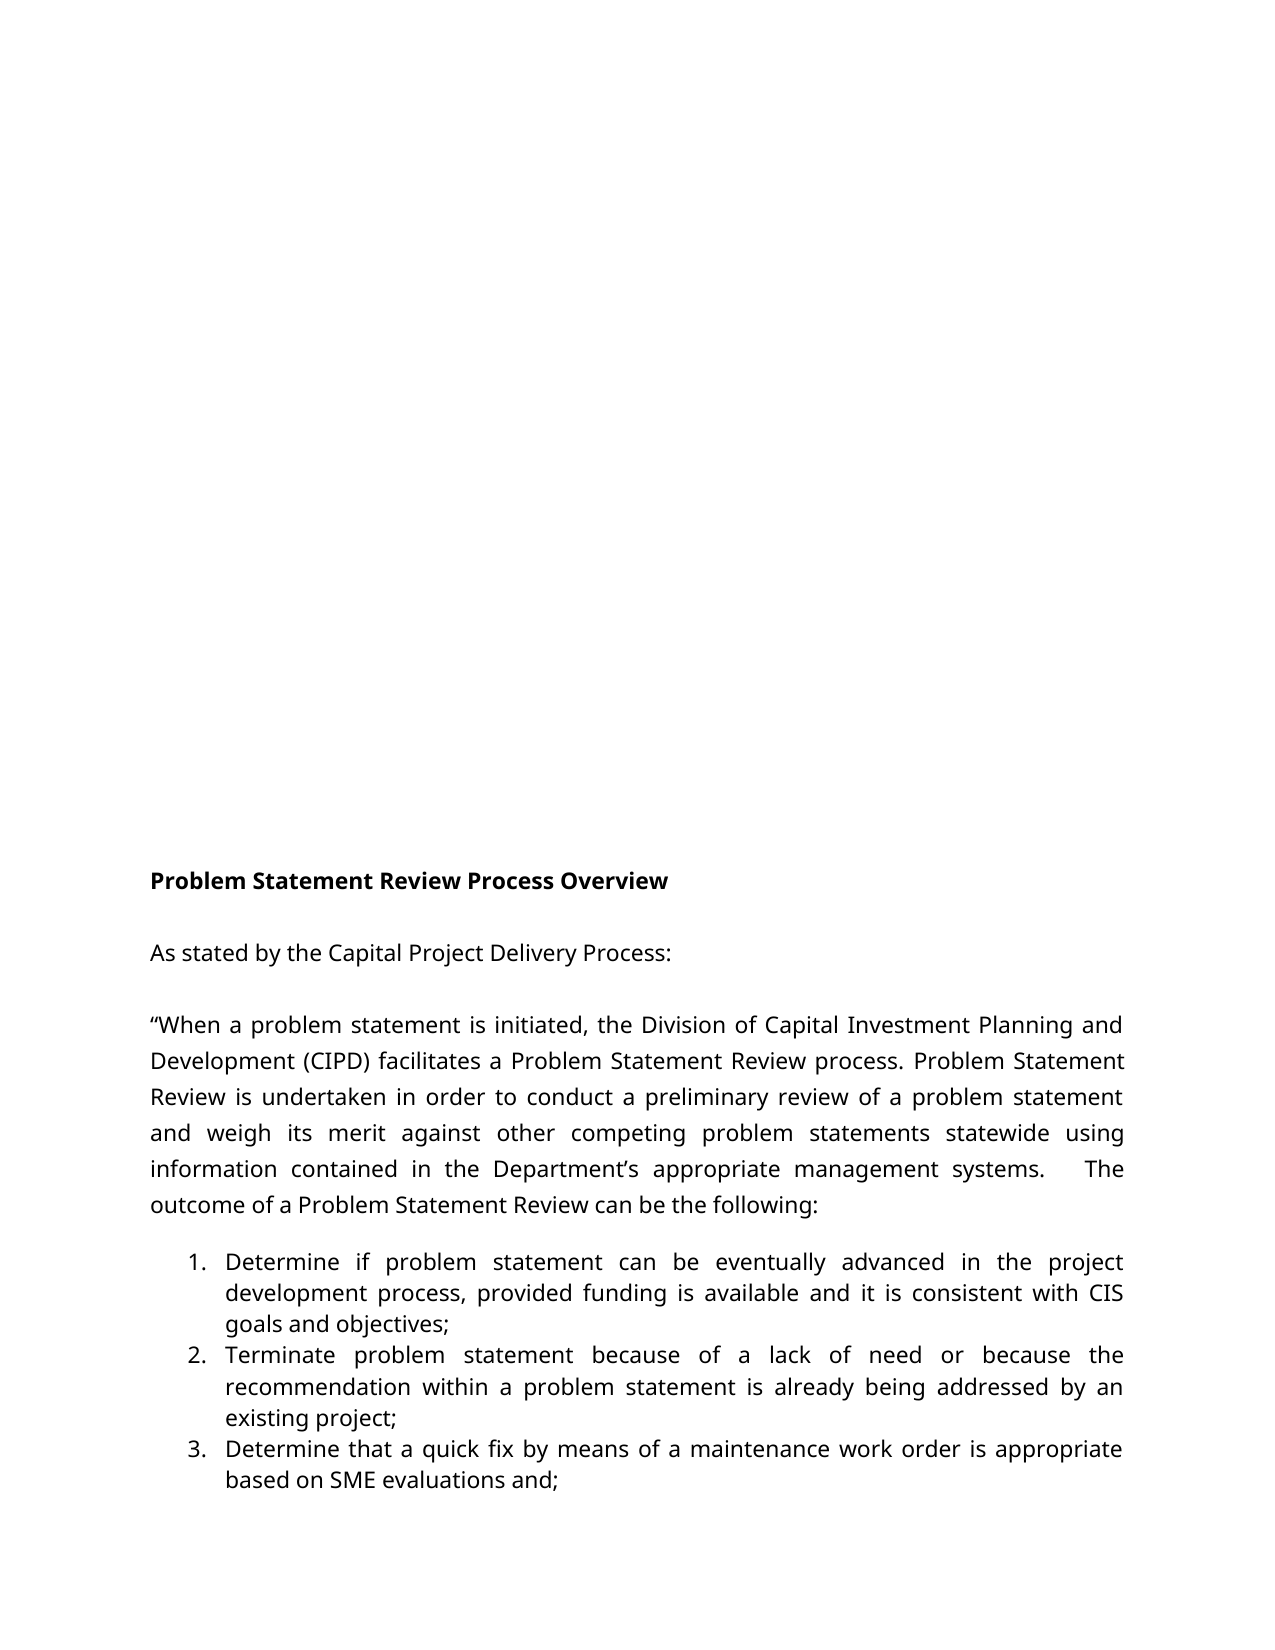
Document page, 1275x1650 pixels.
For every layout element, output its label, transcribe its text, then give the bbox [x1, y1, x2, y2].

text Problem Statement Review Process Overview [150, 865, 1125, 897]
list Determine if problem statement can be eventually advanced in the project development process, provided funding is available and it is consistent with CIS goals and objectives; [187, 1246, 1125, 1339]
text “When a problem statement is initiated, the Division of Capital Investment Planning and Development (CIPD) facilitates a Problem Statement Review process. Problem Statement Review is undertaken in order to conduct a preliminary review of a problem statement and weigh its merit against other competing problem statements statewide using information contained in the Department’s appropriate management systems. The outcome of a Problem Statement Review can be the following: [150, 1009, 1125, 1220]
list Terminate problem statement because of a lack of need or because the recommendation within a problem statement is already being addressed by an existing project; [187, 1339, 1125, 1433]
text As stated by the Capital Project Delivery Process: [150, 937, 1125, 968]
list Determine that a quick fix by means of a maintenance work order is appropriate based on SME evaluations and; [187, 1433, 1125, 1496]
